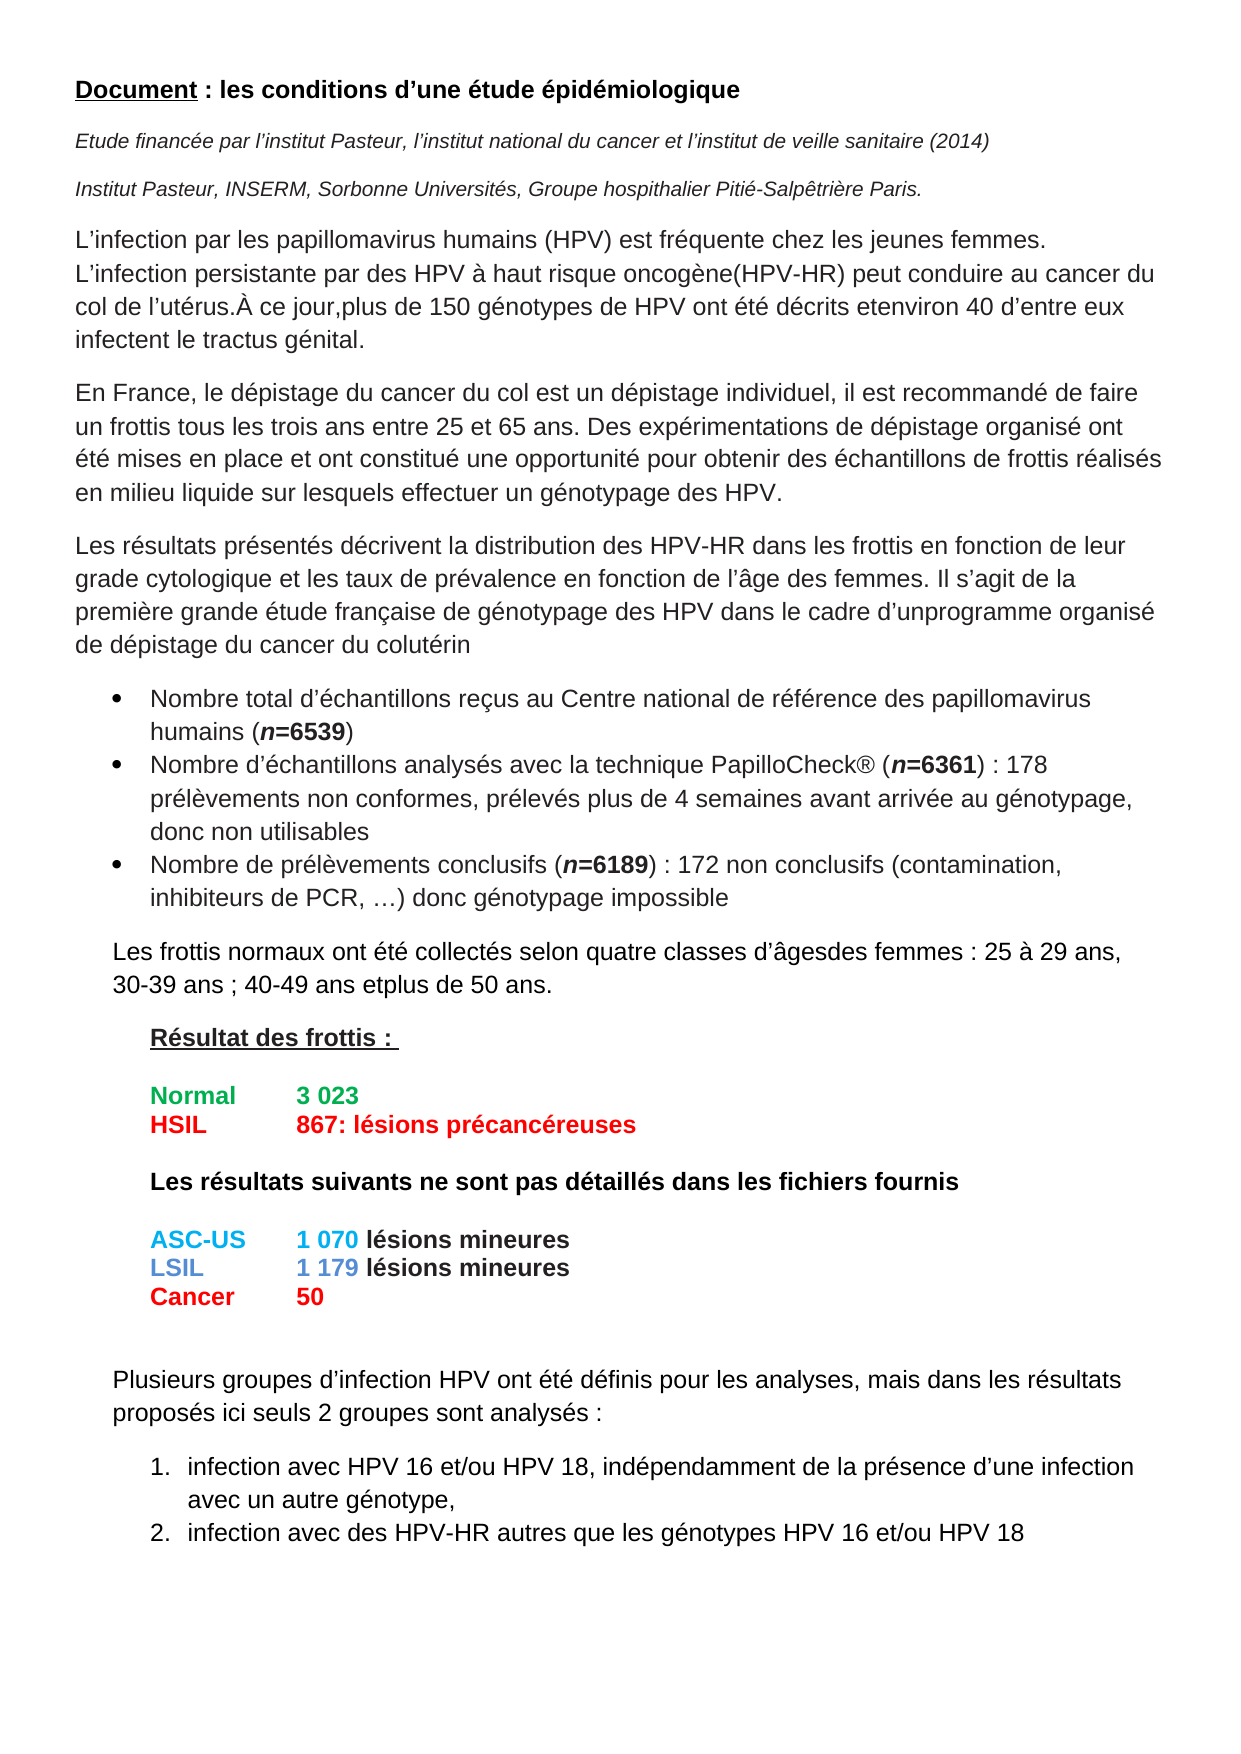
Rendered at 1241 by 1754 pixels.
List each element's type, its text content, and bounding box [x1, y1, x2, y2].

list ASC-US 1 070 lésions mineures [150, 1225, 1165, 1253]
list infection avec des HPV-HR autres que les génotypes HPV 16 et/ou HPV 18 [150, 1518, 1165, 1546]
list HSIL 867: lésions précancéreuses [150, 1110, 1165, 1138]
text Institut Pasteur, INSERM, Sorbonne Universités, Groupe hospithalier Pitié-Salpêtrière Paris. [75, 177, 1165, 201]
list infection avec HPV 16 et/ou HPV 18, indépendamment de la présence d’une infection avec un autre génotype, [150, 1452, 1165, 1513]
list Résultat des frottis : [150, 1023, 1165, 1052]
list LSIL 1 179 lésions mineures [150, 1253, 1165, 1282]
list Nombre total d’échantillons reçus au Centre national de référence des papillomavirus humains (n=6539) [112, 684, 1165, 746]
text L’infection par les papillomavirus humains (HPV) est fréquente chez les jeunes femmes. L’infection persistante par des HPV à haut risque oncogène(HPV-HR) peut conduire au cancer du col de l’utérus.À ce jour,plus de 150 génotypes de HPV ont été décrits etenviron 40 d’entre eux infectent le tractus génital. [75, 226, 1165, 353]
list Cancer 50 [150, 1282, 1165, 1311]
text Les frottis normaux ont été collectés selon quatre classes d’âgesdes femmes : 25 à 29 ans, 30-39 ans ; 40-49 ans etplus de 50 ans. [112, 937, 1165, 998]
list Normal 3 023 [150, 1081, 1165, 1110]
text Les résultats présentés décrivent la distribution des HPV-HR dans les frottis en fonction de leur grade cytologique et les taux de prévalence en fonction de l’âge des femmes. Il s’agit de la première grande étude française de génotypage des HPV dans le cadre d’unprogramme organisé de dépistage du cancer du colutérin [75, 531, 1165, 659]
text Etude financée par l’institut Pasteur, l’institut national du cancer et l’institut de veille sanitaire (2014) [75, 129, 1165, 153]
list Les résultats suivants ne sont pas détaillés dans les fichiers fournis [150, 1167, 1165, 1196]
text Document : les conditions d’une étude épidémiologique [75, 75, 1165, 104]
list Nombre d’échantillons analysés avec la technique PapilloCheck® (n=6361) : 178 prélèvements non conformes, prélevés plus de 4 semaines avant arrivée au génotypage, donc non utilisables [112, 750, 1165, 845]
text En France, le dépistage du cancer du col est un dépistage individuel, il est recommandé de faire un frottis tous les trois ans entre 25 et 65 ans. Des expérimentations de dépistage organisé ont été mises en place et ont constitué une opportunité pour obtenir des échantillons de frottis réalisés en milieu liquide sur lesquels effectuer un génotypage des HPV. [75, 378, 1165, 506]
list Nombre de prélèvements conclusifs (n=6189) : 172 non conclusifs (contamination, inhibiteurs de PCR, …) donc génotypage impossible [112, 849, 1165, 911]
text Plusieurs groupes d’infection HPV ont été définis pour les analyses, mais dans les résultats proposés ici seuls 2 groupes sont analysés : [112, 1365, 1165, 1427]
